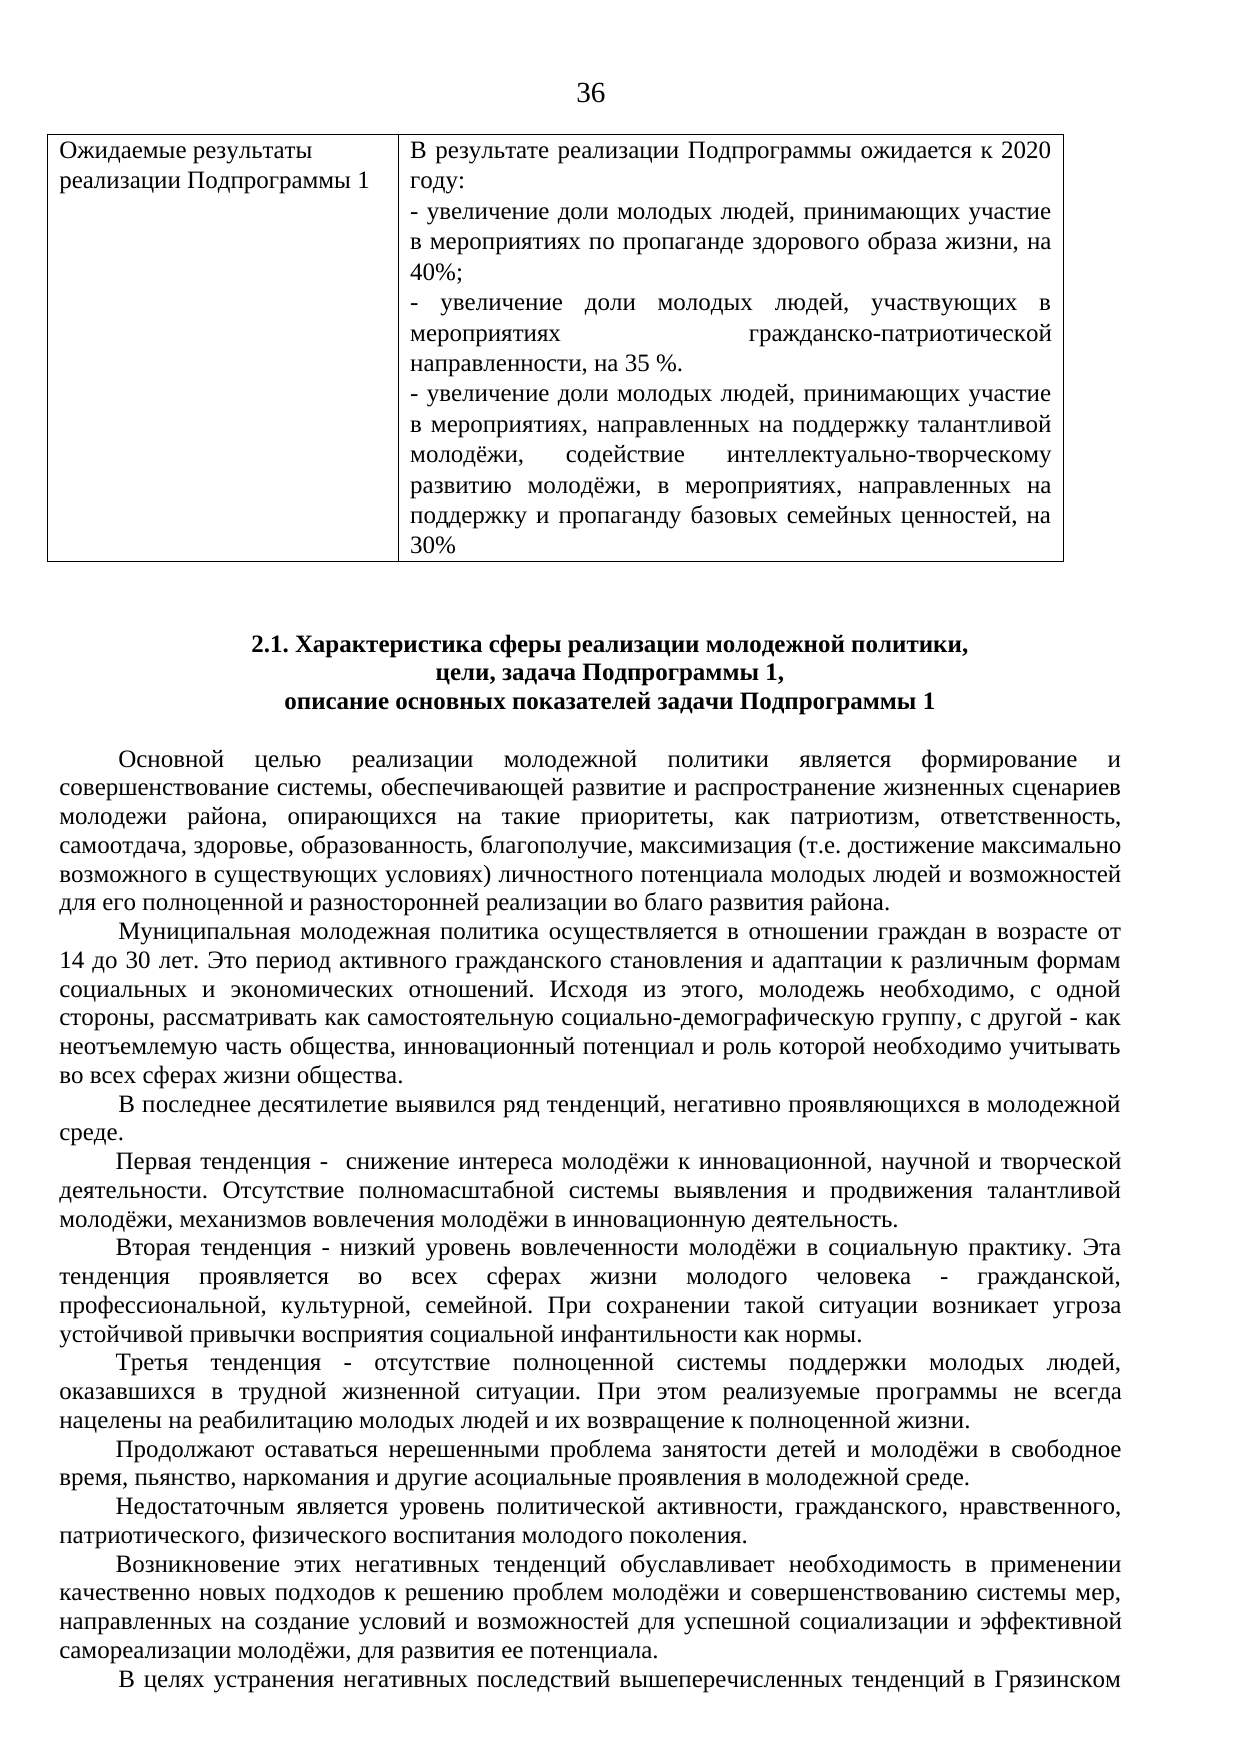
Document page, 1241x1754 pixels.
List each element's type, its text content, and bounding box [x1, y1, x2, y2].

text Третья тенденция - отсутствие полноценной системы поддержки молодых людей, оказавшихся в трудной жизненной ситуации. При этом реализуемые программы не всегда нацелены на реабилитацию молодых людей и их возвращение к полноценной жизни. [59, 1347, 1122, 1434]
text Недостаточным является уровень политической активности, гражданского, нравственного, патриотического, физического воспитания молодого поколения. [59, 1491, 1122, 1549]
text Продолжают оставаться нерешенными проблема занятости детей и молодёжи в свободное время, пьянство, наркомания и другие асоциальные проявления в молодежной среде. [59, 1434, 1122, 1491]
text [59, 1664, 1122, 1692]
table_cell В результате реализации Подпрограммы ожидается к 2020 году: - увеличение доли молодых людей, принимающих участие в мероприятиях по пропаганде здорового образа жизни, на 40%; - увеличение доли молодых людей, участвующих в мероприятиях гражданско-патриотической направленности, на 35 %. - увеличение доли молодых людей, принимающих участие в мероприятиях, направленных на поддержку талантливой молодёжи, содействие интеллектуально-творческому развитию молодёжи, в мероприятиях, направленных на поддержку и пропаганду базовых семейных ценностей, на 30% [399, 135, 1063, 561]
text Возникновение этих негативных тенденций обуславливает необходимость в применении качественно новых подходов к решению проблем молодёжи и совершенствованию системы мер, направленных на создание условий и возможностей для успешной социализации и эффективной самореализации молодёжи, для развития ее потенциала. [59, 1549, 1122, 1664]
text описание основных показателей задачи Подпрограммы 1 [97, 686, 1123, 715]
text Первая тенденция - снижение интереса молодёжи к инновационной, научной и творческой деятельности. Отсутствие полномасштабной системы выявления и продвижения талантливой молодёжи, механизмов вовлечения молодёжи в инновационную деятельность. [59, 1146, 1122, 1232]
text Муниципальная молодежная политика осуществляется в отношении граждан в возрасте от 14 до 30 лет. Это период активного гражданского становления и адаптации к различным формам социальных и экономических отношений. Исходя из этого, молодежь необходимо, с одной стороны, рассматривать как самостоятельную социально-демографическую группу, с другой - как неотъемлемую часть общества, инновационный потенциал и роль которой необходимо учитывать во всех сферах жизни общества. [59, 916, 1122, 1089]
text В последнее десятилетие выявился ряд тенденций, негативно проявляющихся в молодежной среде. [59, 1089, 1122, 1146]
table_cell Ожидаемые результаты реализации Подпрограммы 1 [48, 135, 398, 561]
text Вторая тенденция - низкий уровень вовлеченности молодёжи в социальную практику. Эта тенденция проявляется во всех сферах жизни молодого человека - гражданской, профессиональной, культурной, семейной. При сохранении такой ситуации возникает угроза устойчивой привычки восприятия социальной инфантильности как нормы. [59, 1232, 1122, 1347]
text 2.1. Характеристика сферы реализации молодежной политики, [97, 629, 1123, 657]
text Основной целью реализации молодежной политики является формирование и совершенствование системы, обеспечивающей развитие и распространение жизненных сценариев молодежи района, опирающихся на такие приоритеты, как патриотизм, ответственность, самоотдача, здоровье, образованность, благополучие, максимизация (т.е. достижение максимально возможного в существующих условиях) личностного потенциала молодых людей и возможностей для его полноценной и разносторонней реализации во благо развития района. [59, 744, 1122, 916]
text цели, задача Подпрограммы 1, [97, 657, 1123, 686]
